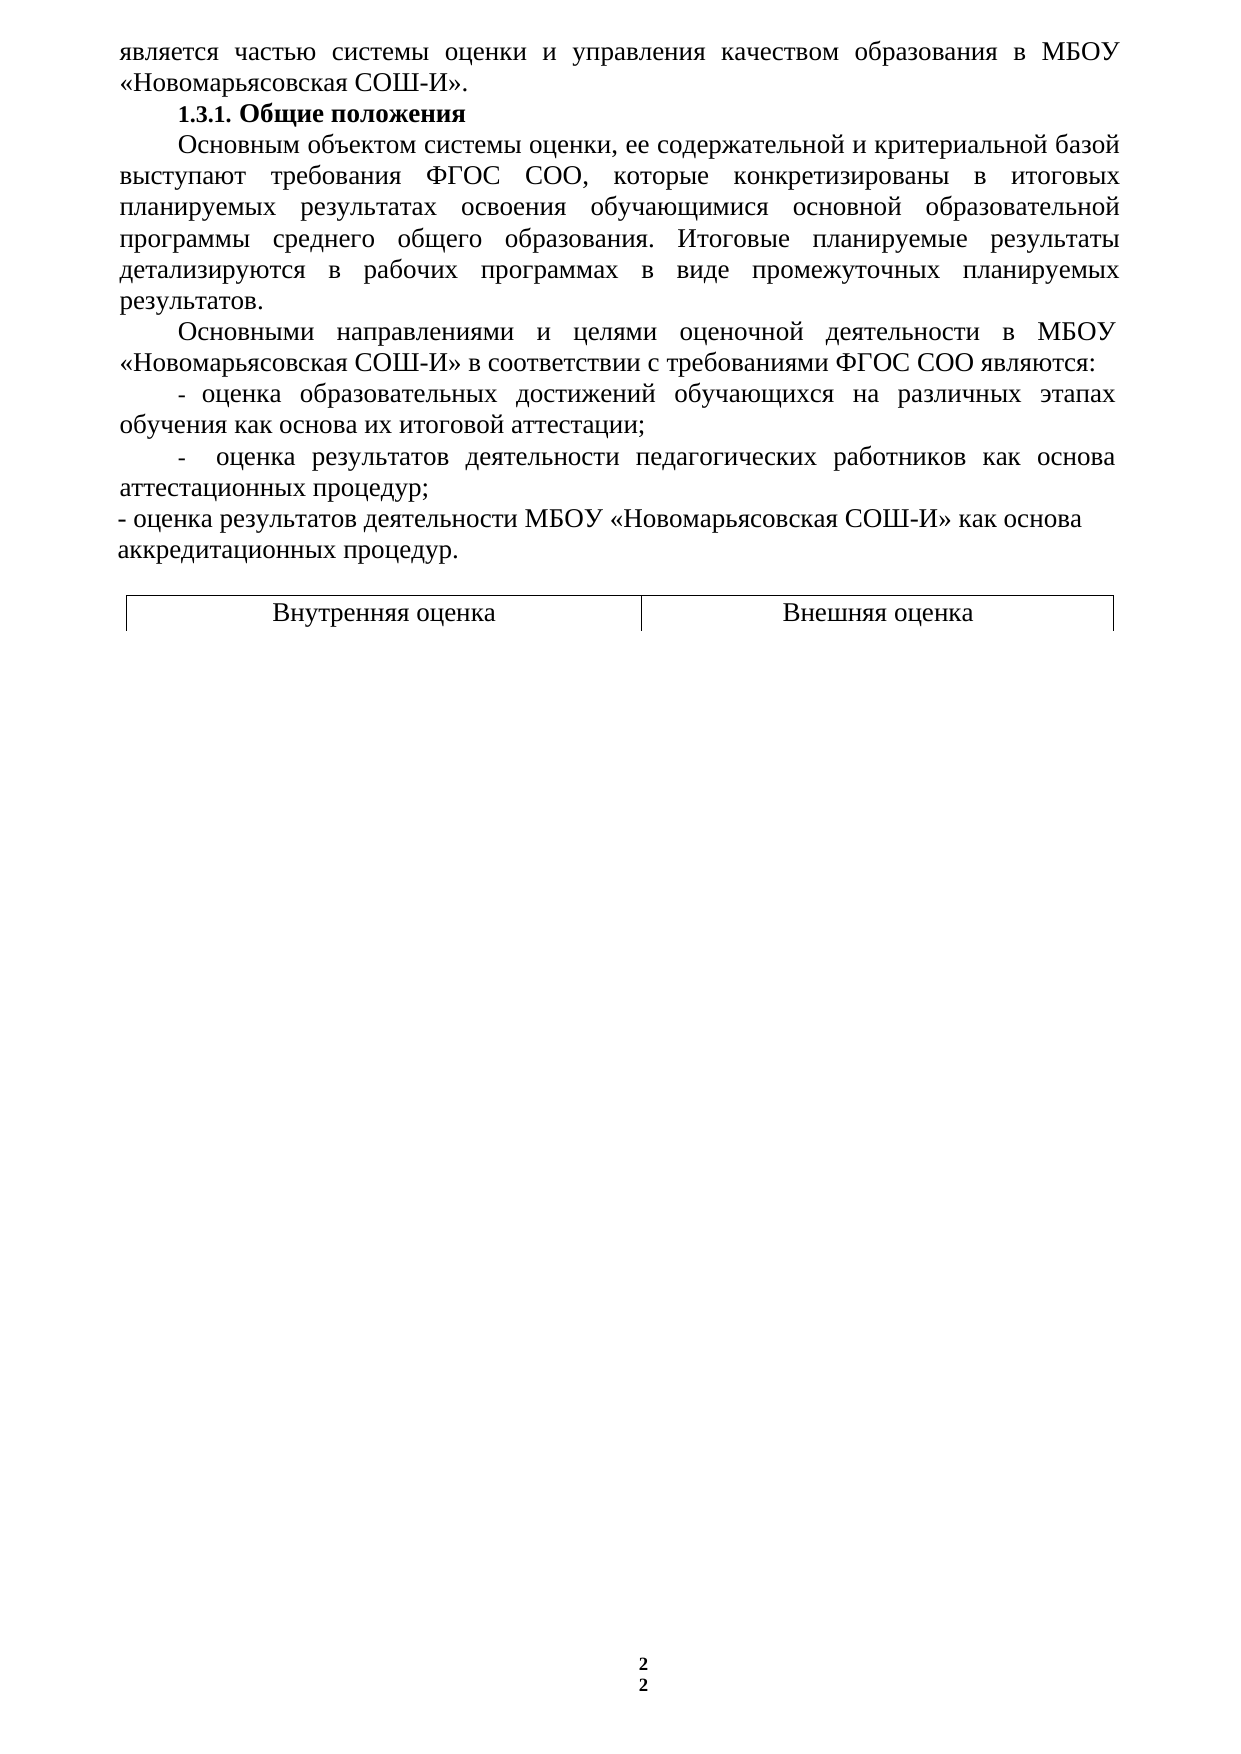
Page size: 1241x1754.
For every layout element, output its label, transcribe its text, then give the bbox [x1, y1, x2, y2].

list Общие положения [119, 97, 1123, 128]
text Система оценки достижения планируемых результатов освоения основной образовательной программы среднего общего образования (далее - система оценки) является частью системы оценки и управления качеством образования в МБОУ «Новомарьясовская СОШ-И». [119, 35, 1121, 97]
text Основным объектом системы оценки, ее содержательной и критериальной базой выступают требования ФГОС СОО, которые конкретизированы в итоговых планируемых результатах освоения обучающимися основной образовательной программы среднего общего образования. Итоговые планируемые результаты детализируются в рабочих программах в виде промежуточных планируемых результатов. [119, 128, 1121, 315]
table_header Внешняя оценка [642, 596, 1113, 631]
text Основными направлениями и целями оценочной деятельности в МБОУ «Новомарьясовская СОШ-И» в соответствии с требованиями ФГОС СОО являются: [119, 315, 1117, 377]
list оценка образовательных достижений обучающихся на различных этапах обучения как основа их итоговой аттестации; [119, 377, 1117, 440]
list оценка результатов деятельности педагогических работников как основа аттестационных процедур; [119, 440, 1117, 502]
text - оценка результатов деятельности МБОУ «Новомарьясовская СОШ-И» как основа аккредитационных процедур. [117, 502, 1123, 564]
table_header Внутренняя оценка [127, 596, 641, 631]
